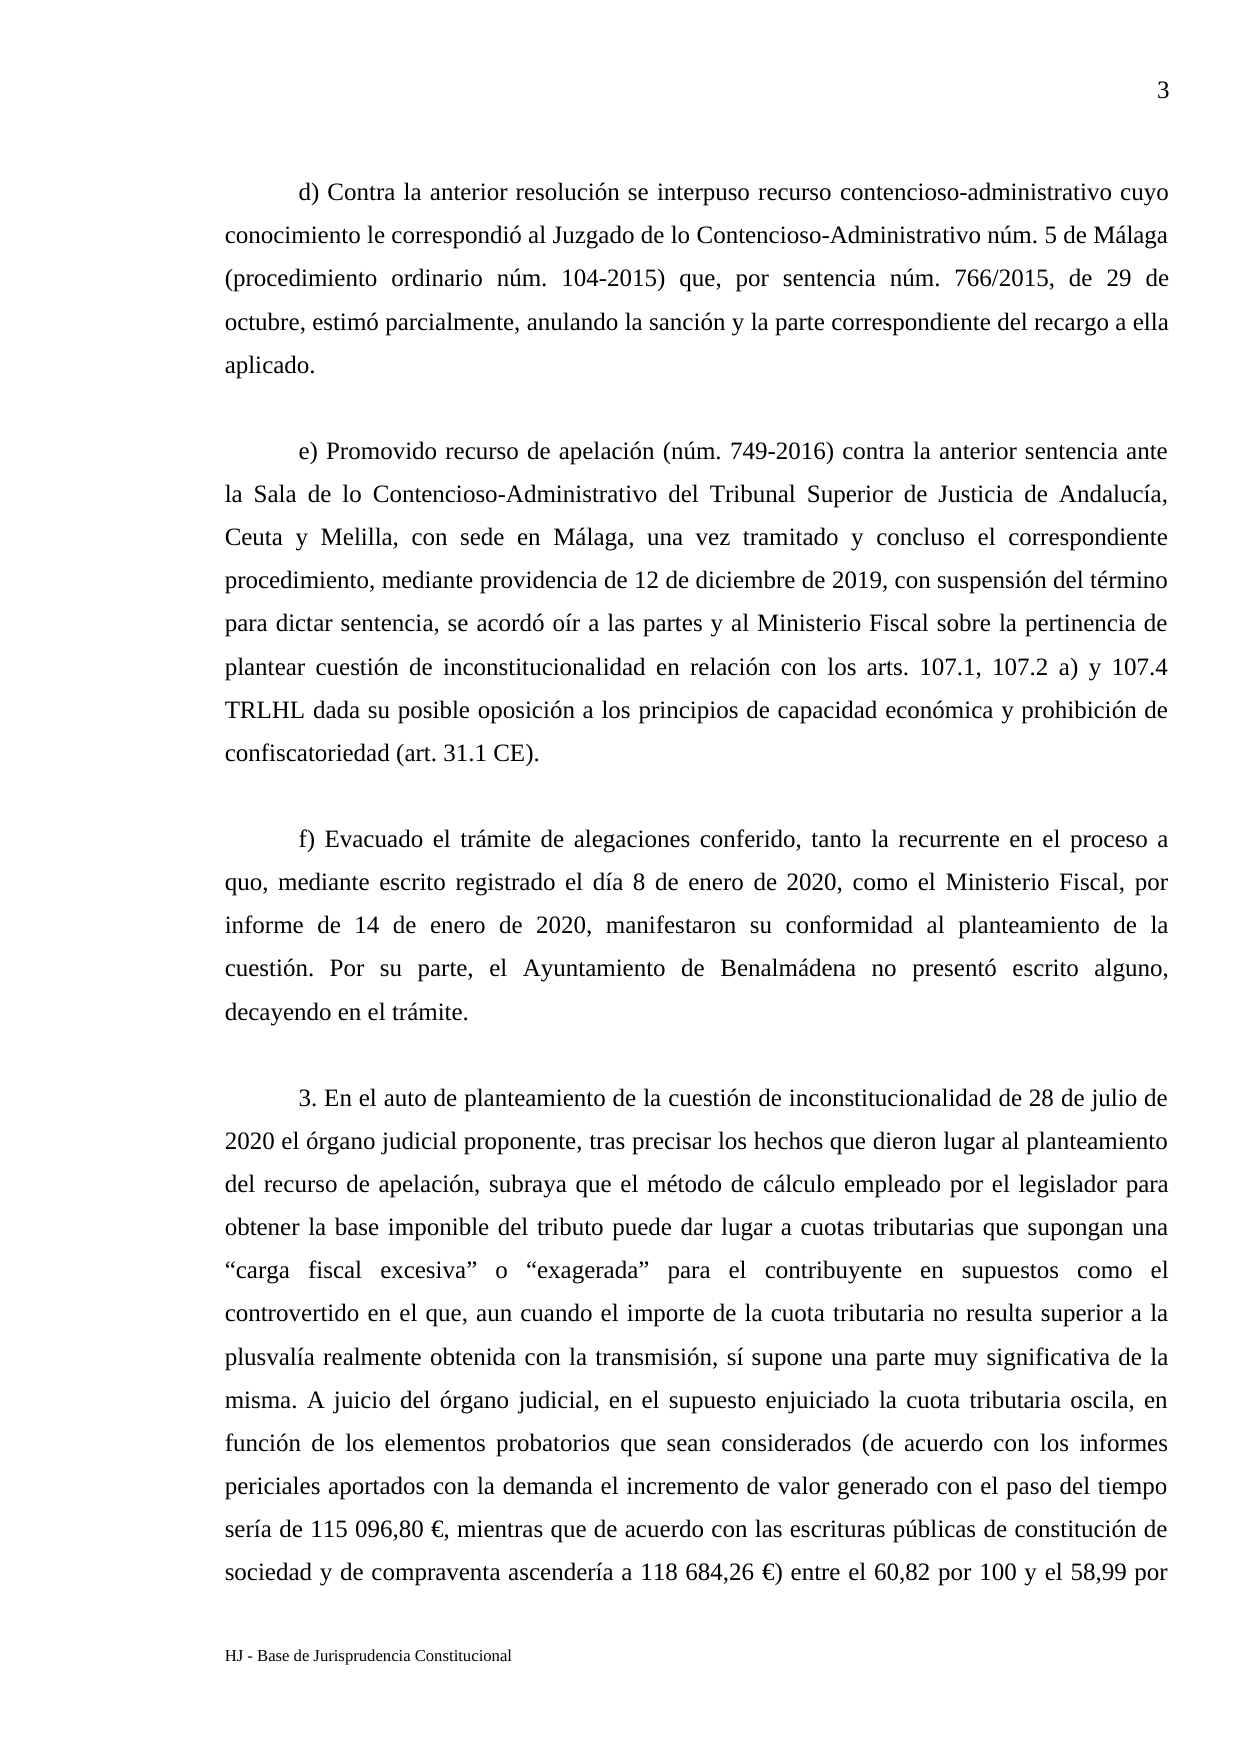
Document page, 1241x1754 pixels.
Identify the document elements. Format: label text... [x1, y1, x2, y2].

text e) Promovido recurso de apelación (núm. 749-2016) contra la anterior sentencia ante la Sala de lo Contencioso-Administrativo del Tribunal Superior de Justicia de Andalucía, Ceuta y Melilla, con sede en Málaga, una vez tramitado y concluso el correspondiente procedimiento, mediante providencia de 12 de diciembre de 2019, con suspensión del término para dictar sentencia, se acordó oír a las partes y al Ministerio Fiscal sobre la pertinencia de plantear cuestión de inconstitucionalidad en relación con los arts. 107.1, 107.2 a) y 107.4 TRLHL dada su posible oposición a los principios de capacidad económica y prohibición de confiscatoriedad (art. 31.1 CE). [224, 436, 1169, 767]
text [224, 1083, 1169, 1586]
text d) Contra la anterior resolución se interpuso recurso contencioso-administrativo cuyo conocimiento le correspondió al Juzgado de lo Contencioso-Administrativo núm. 5 de Málaga (procedimiento ordinario núm. 104-2015) que, por sentencia núm. 766/2015, de 29 de octubre, estimó parcialmente, anulando la sanción y la parte correspondiente del recargo a ella aplicado. [224, 177, 1169, 378]
text f) Evacuado el trámite de alegaciones conferido, tanto la recurrente en el proceso a quo, mediante escrito registrado el día 8 de enero de 2020, como el Ministerio Fiscal, por informe de 14 de enero de 2020, manifestaron su conformidad al planteamiento de la cuestión. Por su parte, el Ayuntamiento de Benalmádena no presentó escrito alguno, decayendo en el trámite. [224, 824, 1169, 1025]
